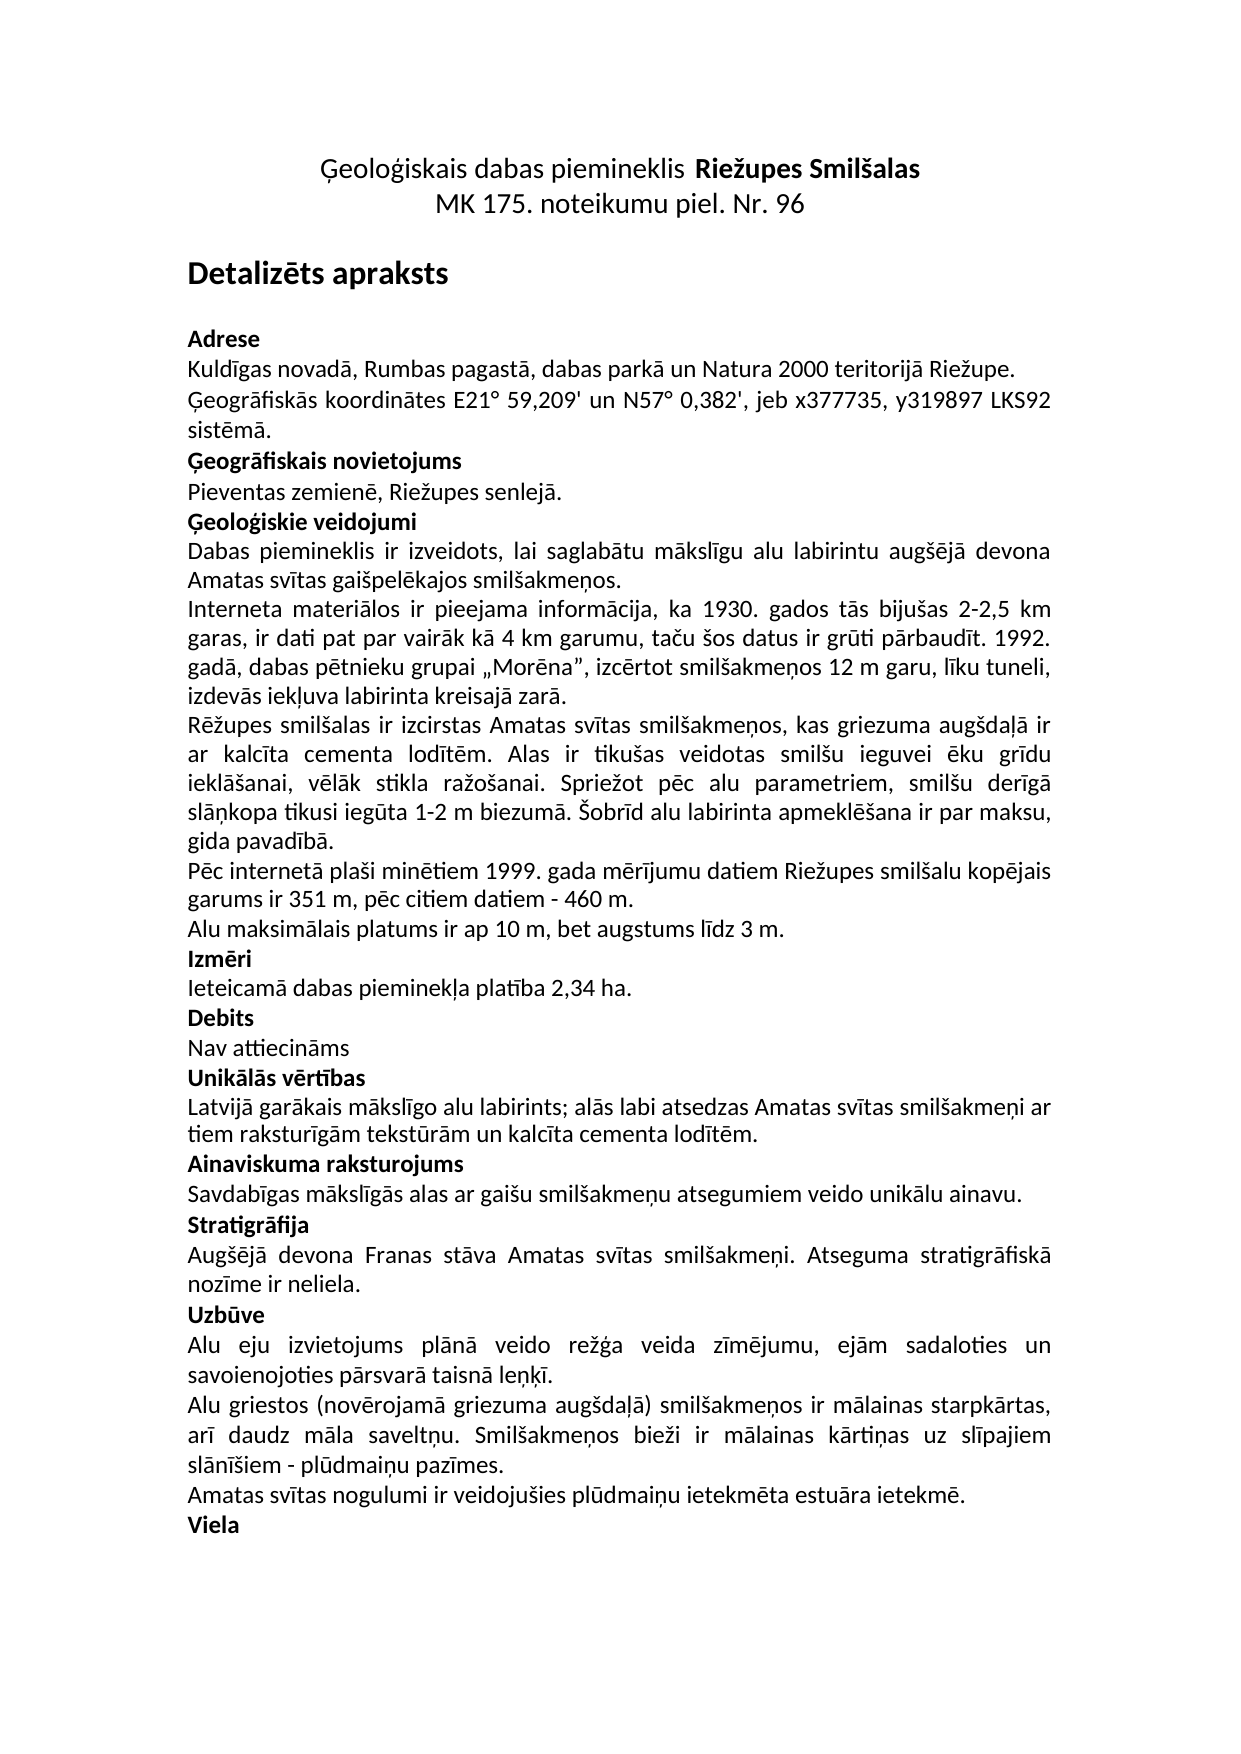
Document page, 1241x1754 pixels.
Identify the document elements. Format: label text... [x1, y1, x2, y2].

text Augšējā devona Franas stāva Amatas svītas smilšakmeņi. Atseguma stratigrāfiskā nozīme ir neliela. [187, 1239, 1053, 1299]
text MK 175. noteikumu piel. Nr. 96 [187, 186, 1053, 221]
text Alu griestos (novērojamā griezuma augšdaļā) smilšakmeņos ir mālainas starpkārtas, arī daudz māla saveltņu. Smilšakmeņos bieži ir mālainas kārtiņas uz slīpajiem slānīšiem - plūdmaiņu pazīmes. [187, 1389, 1053, 1479]
text Stratigrāfija [187, 1209, 1053, 1239]
text Savdabīgas mākslīgās alas ar gaišu smilšakmeņu atsegumiem veido unikālu ainavu. [187, 1179, 1053, 1209]
text Alu maksimālais platums ir ap 10 m, bet augstums līdz 3 m. [187, 914, 1053, 943]
text Ieteicamā dabas pieminekļa platība 2,34 ha. [187, 973, 1053, 1002]
text Kuldīgas novadā, Rumbas pagastā, dabas parkā un Natura 2000 teritorijā Riežupe. [187, 353, 1053, 384]
text Latvijā garākais mākslīgo alu labirints; alās labi atsedzas Amatas svītas smilšakmeņi ar tiem raksturīgām tekstūrām un kalcīta cementa lodītēm. [187, 1093, 1053, 1149]
text Ģeogrāfiskās koordinātes E21° 59,209' un N57° 0,382', jeb x377735, y319897 LKS92 sistēmā. [187, 384, 1053, 445]
text Pieventas zemienē, Riežupes senlejā. [187, 476, 1053, 506]
text Amatas svītas nogulumi ir veidojušies plūdmaiņu ietekmēta estuāra ietekmē. [187, 1479, 1053, 1509]
text Ainaviskuma raksturojums [187, 1149, 1053, 1179]
text Adrese [187, 323, 1053, 353]
text Pēc internetā plaši minētiem 1999. gada mērījumu datiem Riežupes smilšalu kopējais garums ir 351 m, pēc citiem datiem - 460 m. [187, 856, 1053, 914]
text Alu eju izvietojums plānā veido režģa veida zīmējumu, ejām sadaloties un savoienojoties pārsvarā taisnā leņķī. [187, 1330, 1053, 1389]
text Izmēri [187, 943, 1053, 973]
text Interneta materiālos ir pieejama informācija, ka 1930. gados tās bijušas 2-2,5 km garas, ir dati pat par vairāk kā 4 km garumu, taču šos datus ir grūti pārbaudīt. 1992. gadā, dabas pētnieku grupai „Morēna”, izcērtot smilšakmeņos 12 m garu, līku tuneli, izdevās iekļuva labirinta kreisajā zarā. [187, 595, 1053, 711]
text Uzbūve [187, 1299, 1053, 1330]
text Viela [187, 1509, 1053, 1540]
text Ģeoloģiskais dabas piemineklis Riežupes Smilšalas [187, 150, 1053, 186]
text Dabas piemineklis ir izveidots, lai saglabātu mākslīgu alu labirintu augšējā devona Amatas svītas gaišpelēkajos smilšakmeņos. [187, 537, 1053, 595]
text Unikālās vērtības [187, 1063, 1053, 1093]
text Ģeoloģiskie veidojumi [187, 506, 1053, 537]
text Detalizēts apraksts [187, 252, 1053, 292]
text Nav attiecināms [187, 1033, 1053, 1063]
text Ģeogrāfiskais novietojums [187, 445, 1053, 476]
text Rēžupes smilšalas ir izcirstas Amatas svītas smilšakmeņos, kas griezuma augšdaļā ir ar kalcīta cementa lodītēm. Alas ir tikušas veidotas smilšu ieguvei ēku grīdu ieklāšanai, vēlāk stikla ražošanai. Spriežot pēc alu parametriem, smilšu derīgā slāņkopa tikusi iegūta 1-2 m biezumā. Šobrīd alu labirinta apmeklēšana ir par maksu, gida pavadībā. [187, 711, 1053, 856]
text Debits [187, 1002, 1053, 1033]
